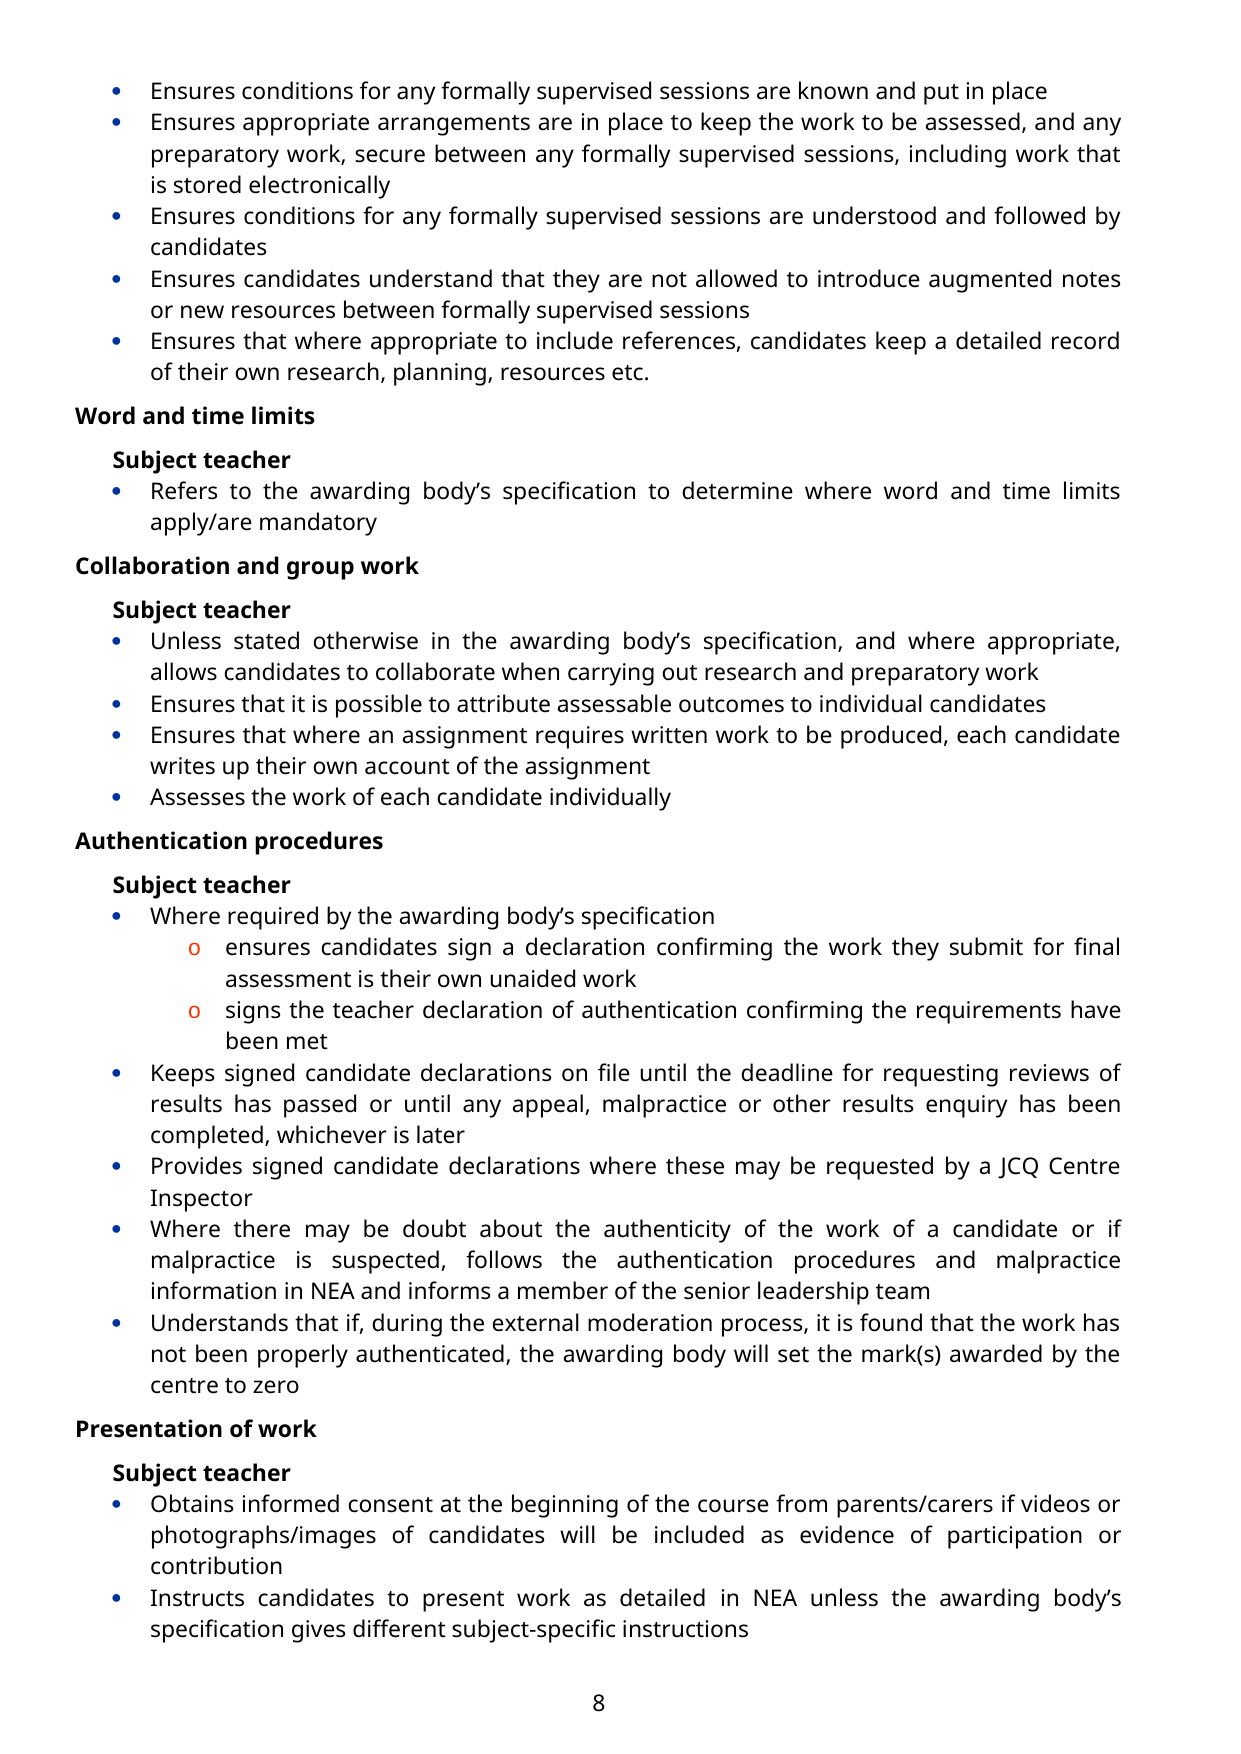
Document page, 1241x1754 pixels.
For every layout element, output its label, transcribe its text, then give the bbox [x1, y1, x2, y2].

list Provides signed candidate declarations where these may be requested by a JCQ Centre Inspector [112, 1150, 1122, 1213]
list Where required by the awarding body’s specification [112, 900, 1122, 931]
list Unless stated otherwise in the awarding body’s specification, and where appropriate, allows candidates to collaborate when carrying out research and preparatory work [112, 625, 1122, 687]
list signs the teacher declaration of authentication confirming the requirements have been met [187, 994, 1122, 1056]
list Where there may be doubt about the authenticity of the work of a candidate or if malpractice is suspected, follows the authentication procedures and malpractice information in NEA and informs a member of the senior leadership team [112, 1213, 1122, 1306]
list Ensures conditions for any formally supervised sessions are known and put in place [112, 75, 1122, 106]
text Subject teacher [112, 444, 1122, 475]
subtitle Collaboration and group work [75, 550, 1122, 581]
text Subject teacher [112, 869, 1122, 900]
list Assesses the work of each candidate individually [112, 781, 1122, 812]
list Ensures conditions for any formally supervised sessions are understood and followed by candidates [112, 200, 1122, 262]
subtitle Word and time limits [75, 400, 1122, 431]
list Keeps signed candidate declarations on file until the deadline for requesting reviews of results has passed or until any appeal, malpractice or other results enquiry has been completed, whichever is later [112, 1056, 1122, 1150]
subtitle Authentication procedures [75, 825, 1122, 856]
list Ensures that where an assignment requires written work to be produced, each candidate writes up their own account of the assignment [112, 719, 1122, 781]
text Subject teacher [112, 594, 1122, 625]
list Ensures appropriate arrangements are in place to keep the work to be assessed, and any preparatory work, secure between any formally supervised sessions, including work that is stored electronically [112, 106, 1122, 200]
list Ensures that where appropriate to include references, candidates keep a detailed record of their own research, planning, resources etc. [112, 325, 1122, 387]
list ensures candidates sign a declaration confirming the work they submit for final assessment is their own unaided work [187, 931, 1122, 994]
text Subject teacher [112, 1456, 1122, 1488]
list Refers to the awarding body’s specification to determine where word and time limits apply/are mandatory [112, 475, 1122, 537]
list Ensures that it is possible to attribute assessable outcomes to individual candidates [112, 687, 1122, 719]
list Obtains informed consent at the beginning of the course from parents/carers if videos or photographs/images of candidates will be included as evidence of participation or contribution [112, 1488, 1122, 1581]
subtitle Presentation of work [75, 1413, 1122, 1444]
list Ensures candidates understand that they are not allowed to introduce augmented notes or new resources between formally supervised sessions [112, 262, 1122, 325]
list Instructs candidates to present work as detailed in NEA unless the awarding body’s specification gives different subject-specific instructions [112, 1581, 1122, 1644]
list Understands that if, during the external moderation process, it is found that the work has not been properly authenticated, the awarding body will set the mark(s) awarded by the centre to zero [112, 1306, 1122, 1400]
